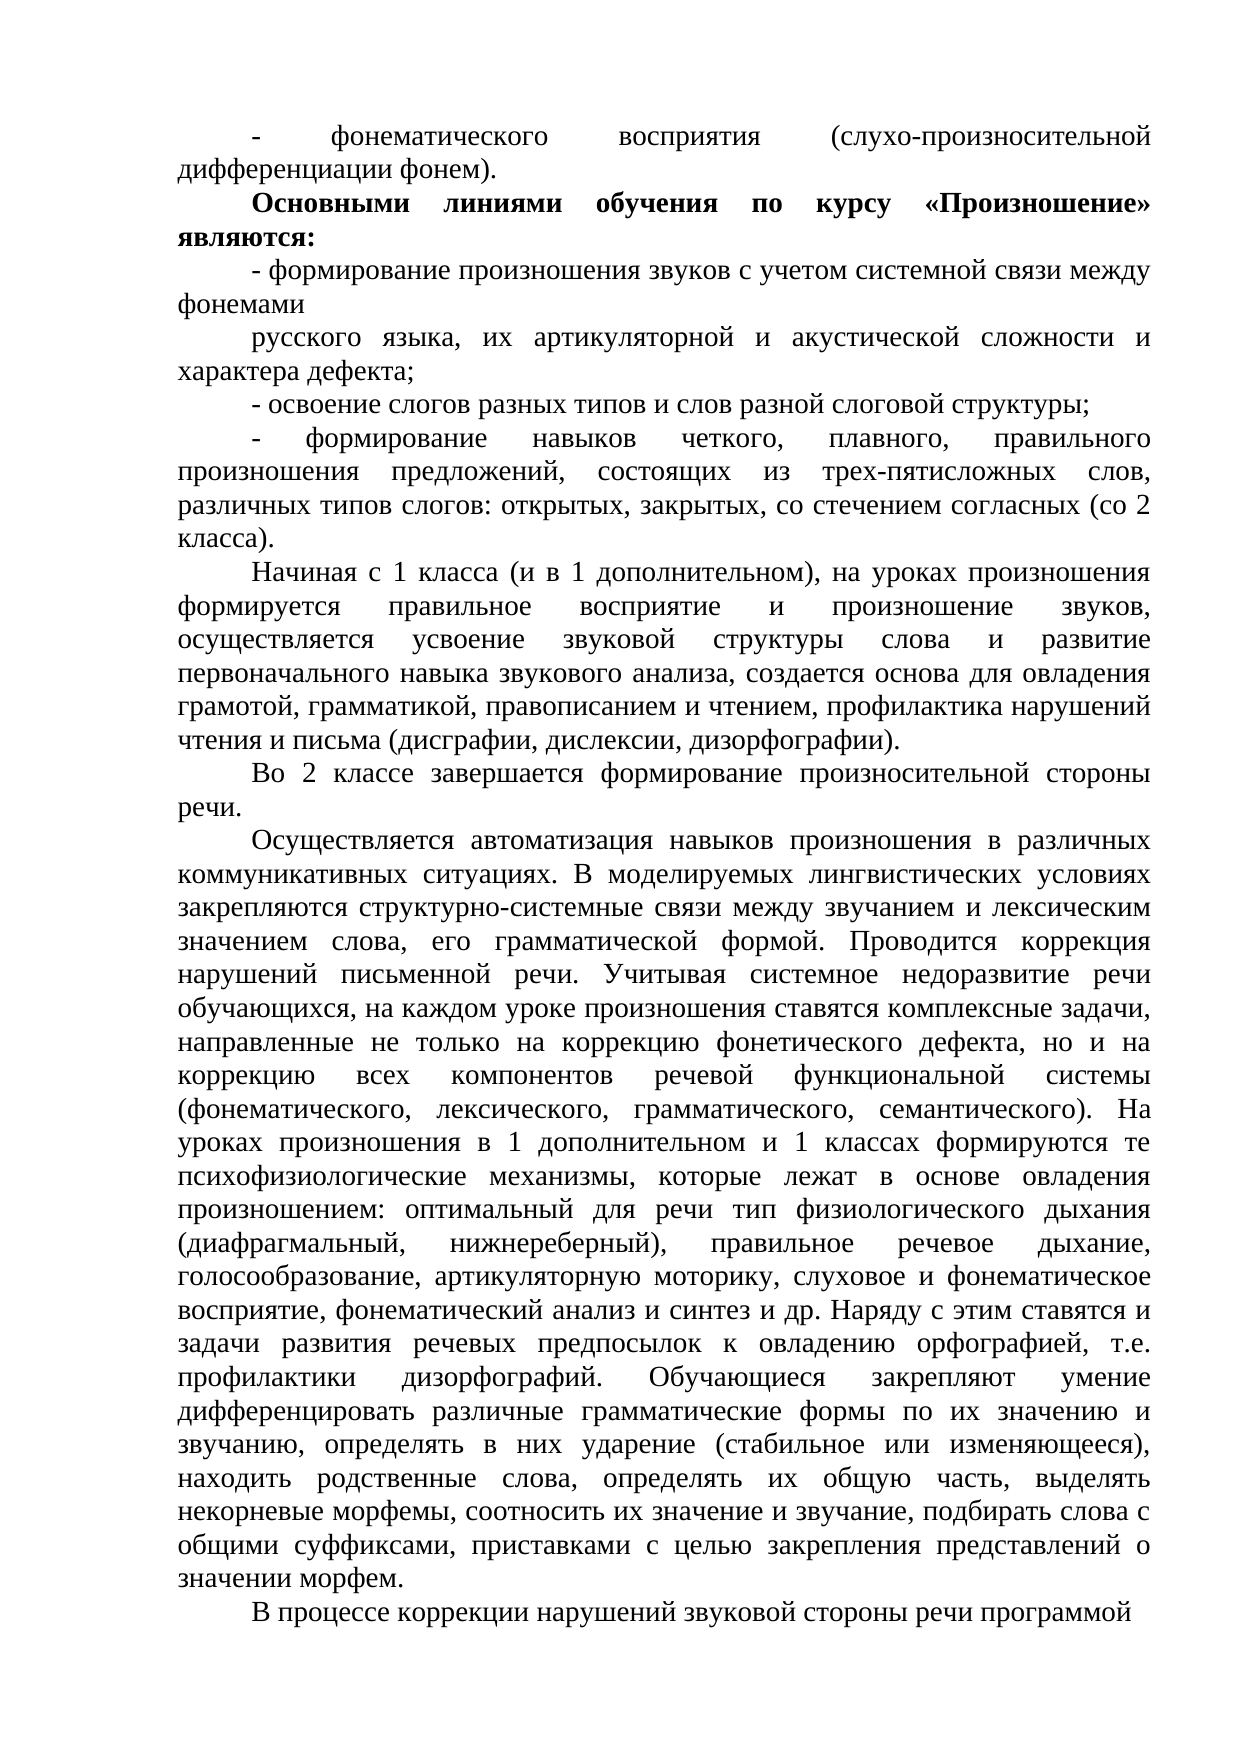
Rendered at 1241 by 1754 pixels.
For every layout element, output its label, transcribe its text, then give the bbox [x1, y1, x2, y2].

text - фонематического восприятия (слухо-произносительной дифференциации фонем). [177, 118, 1152, 185]
text Во 2 классе завершается формирование произносительной стороны речи. [177, 755, 1152, 822]
text Основными линиями обучения по курсу «Произношение» являются: [177, 185, 1152, 252]
text Начиная с 1 класса (и в 1 дополнительном), на уроках произношения формируется правильное восприятие и произношение звуков, осуществляется усвоение звуковой структуры слова и развитие первоначального навыка звукового анализа, создается основа для овладения грамотой, грамматикой, правописанием и чтением, профилактика нарушений чтения и письма (дисграфии, дислексии, дизорфографии). [177, 554, 1152, 755]
text В процессе коррекции нарушений звуковой стороны речи программой [177, 1594, 1152, 1627]
text - освоение слогов разных типов и слов разной слоговой структуры; [177, 386, 1152, 420]
text - формирование навыков четкого, плавного, правильного произношения предложений, состоящих из трех-пятисложных слов, различных типов слогов: открытых, закрытых, со стечением согласных (со 2 класса). [177, 420, 1152, 554]
text - формирование произношения звуков с учетом системной связи между фонемами [177, 252, 1152, 319]
text Осуществляется автоматизация навыков произношения в различных коммуникативных ситуациях. В моделируемых лингвистических условиях закрепляются структурно-системные связи между звучанием и лексическим значением слова, его грамматической формой. Проводится коррекция нарушений письменной речи. Учитывая системное недоразвитие речи обучающихся, на каждом уроке произношения ставятся комплексные задачи, направленные не только на коррекцию фонетического дефекта, но и на коррекцию всех компонентов речевой функциональной системы (фонематического, лексического, грамматического, семантического). На уроках произношения в 1 дополнительном и 1 классах формируются те психофизиологические механизмы, которые лежат в основе овладения произношением: оптимальный для речи тип физиологического дыхания (диафрагмальный, нижнереберный), правильное речевое дыхание, голосообразование, артикуляторную моторику, слуховое и фонематическое восприятие, фонематический анализ и синтез и др. Наряду с этим ставятся и задачи развития речевых предпосылок к овладению орфографией, т.е. профилактики дизорфографий. Обучающиеся закрепляют умение дифференцировать различные грамматические формы по их значению и звучанию, определять в них ударение (стабильное или изменяющееся), находить родственные слова, определять их общую часть, выделять некорневые морфемы, соотносить их значение и звучание, подбирать слова с общими суффиксами, приставками с целью закрепления представлений о значении морфем. [177, 822, 1152, 1594]
text русского языка, их артикуляторной и акустической сложности и характера дефекта; [177, 319, 1152, 386]
